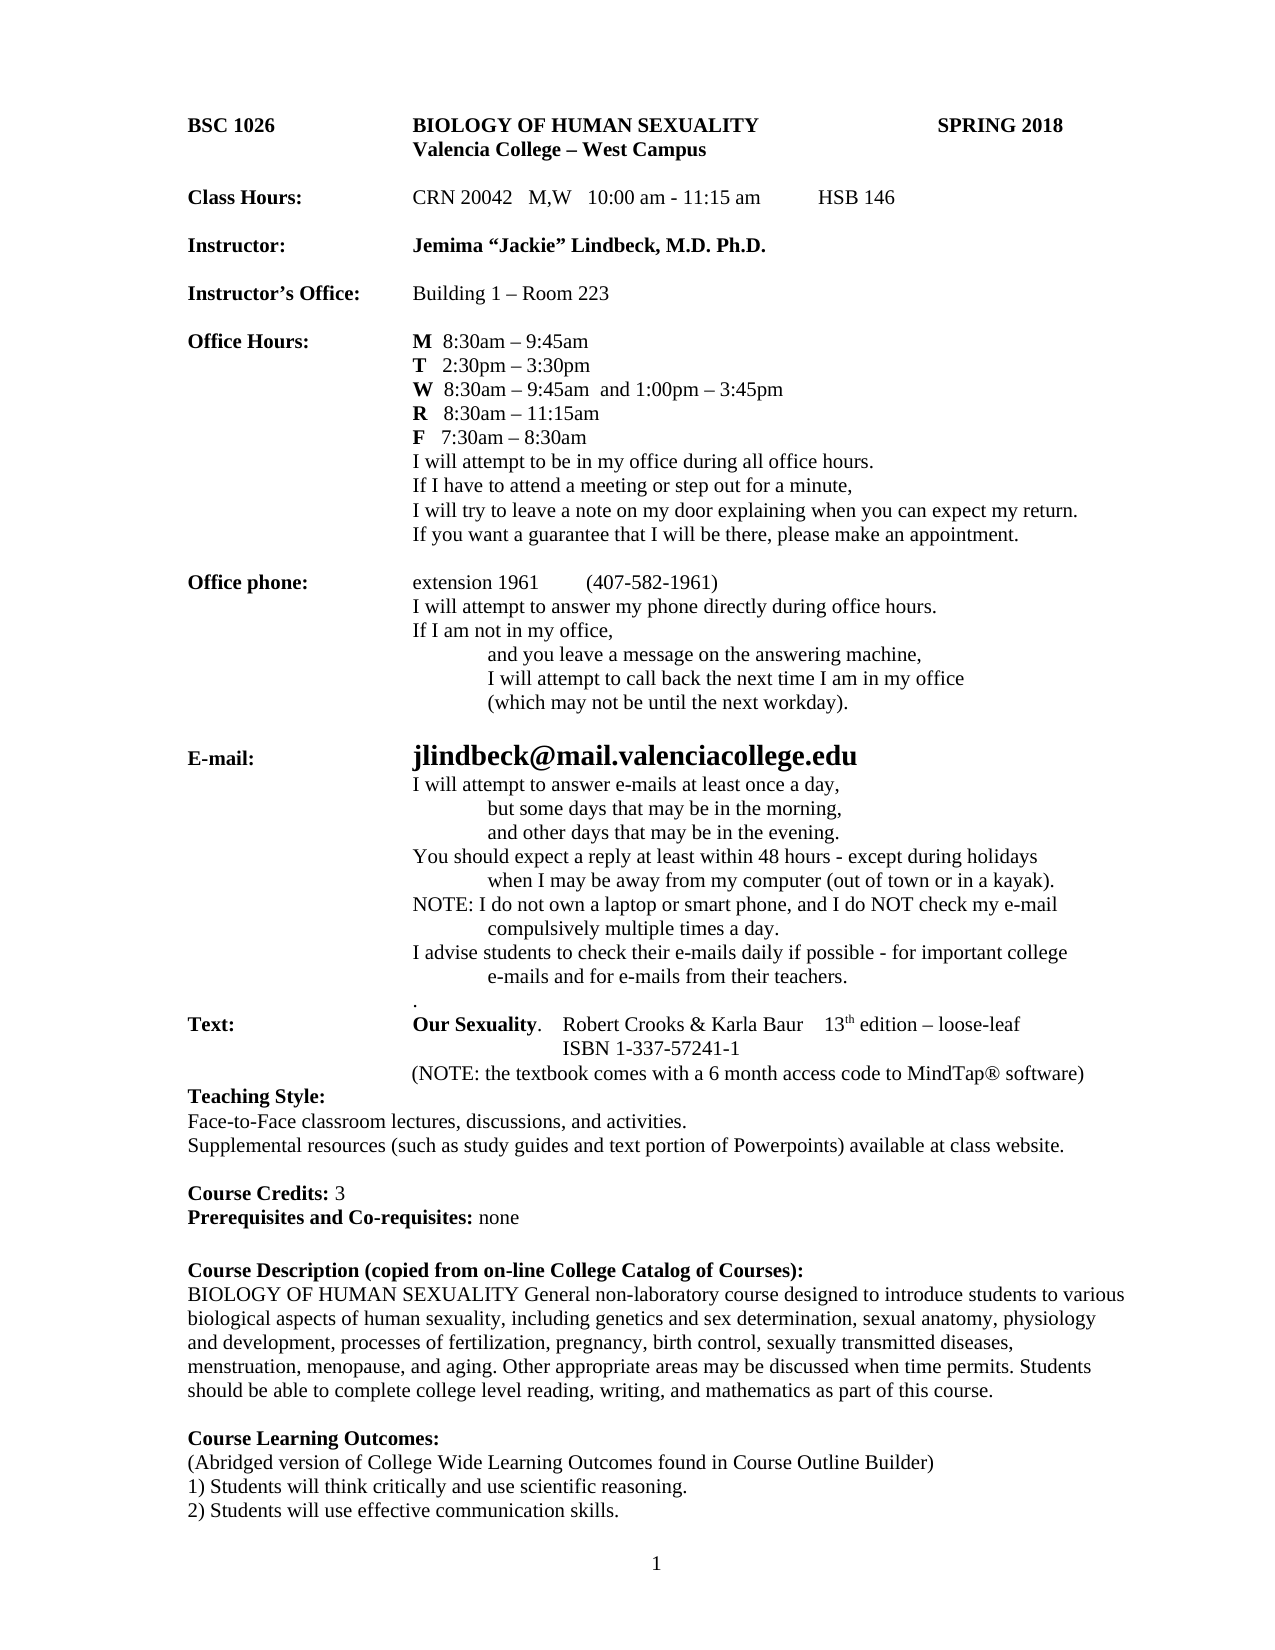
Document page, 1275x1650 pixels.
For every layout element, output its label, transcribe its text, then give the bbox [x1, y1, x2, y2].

text but some days that may be in the morning, [412, 796, 1125, 820]
text F 7:30am – 8:30am [187, 425, 1125, 449]
text Prerequisites and Co-requisites: none [187, 1205, 1125, 1229]
text I will try to leave a note on my door explaining when you can expect my return. [337, 497, 1125, 522]
text R 8:30am – 11:15am [187, 401, 1125, 425]
text I advise students to check their e-mails daily if possible - for important college [187, 940, 1125, 964]
text when I may be away from my computer (out of town or in a kayak). [412, 868, 1125, 892]
text You should expect a reply at least within 48 hours - except during holidays [337, 844, 1125, 868]
text Instructor: Jemima “Jackie” Lindbeck, M.D. Ph.D. [187, 233, 1125, 257]
text e-mails and for e-mails from their teachers. [412, 964, 1125, 988]
text Valencia College – West Campus [187, 137, 1125, 161]
text BIOLOGY OF HUMAN SEXUALITY General non-laboratory course designed to introduce students to various biological aspects of human sexuality, including genetics and sex determination, sexual anatomy, physiology and development, processes of fertilization, pregnancy, birth control, sexually transmitted diseases, menstruation, menopause, and aging. Other appropriate areas may be discussed when time permits. Students should be able to complete college level reading, writing, and mathematics as part of this course. [187, 1282, 1125, 1402]
text Text: Our Sexuality. Robert Crooks & Karla Baur 13th edition – loose-leaf [187, 1012, 1125, 1036]
text Class Hours: CRN 20042 M,W 10:00 am - 11:15 am HSB 146 [187, 185, 1125, 209]
text Instructor’s Office: Building 1 – Room 223 [187, 281, 1125, 305]
text Supplemental resources (such as study guides and text portion of Powerpoints) available at class website. [187, 1133, 1125, 1157]
text Course Description (copied from on-line College Catalog of Courses): [187, 1258, 1125, 1282]
text If you want a guarantee that I will be there, please make an appointment. [337, 522, 1125, 546]
text compulsively multiple times a day. [487, 916, 1125, 940]
text Course Learning Outcomes: [187, 1426, 1125, 1450]
text I will attempt to be in my office during all office hours. [187, 449, 1125, 473]
text Teaching Style: [187, 1084, 1125, 1108]
text NOTE: I do not own a laptop or smart phone, and I do NOT check my e-mail [337, 892, 1125, 916]
text Course Credits: 3 [187, 1181, 1125, 1205]
text Office Hours: M 8:30am – 9:45am [187, 329, 1125, 353]
text If I have to attend a meeting or step out for a minute, [187, 473, 1125, 497]
text E-mail: jlindbeck@mail.valenciacollege.edu [187, 738, 1125, 772]
text and you leave a message on the answering machine, [337, 642, 1125, 666]
text (Abridged version of College Wide Learning Outcomes found in Course Outline Builder) [187, 1450, 1125, 1474]
text and other days that may be in the evening. [412, 820, 1125, 844]
text I will attempt to answer my phone directly during office hours. [187, 594, 1125, 618]
text (NOTE: the textbook comes with a 6 month access code to MindTap® software) [187, 1060, 1125, 1084]
text . [337, 988, 1125, 1012]
text ISBN 1-337-57241-1 [187, 1036, 1125, 1060]
text I will attempt to call back the next time I am in my office [412, 666, 1125, 690]
text 1) Students will think critically and use scientific reasoning. [187, 1474, 1125, 1498]
text Face-to-Face classroom lectures, discussions, and activities. [187, 1108, 1125, 1133]
text 2) Students will use effective communication skills. [187, 1498, 1125, 1522]
text (which may not be until the next workday). [412, 690, 1125, 714]
text Office phone: extension 1961 (407-582-1961) [187, 570, 1125, 594]
text I will attempt to answer e-mails at least once a day, [187, 772, 1125, 796]
text T 2:30pm – 3:30pm [187, 353, 1125, 377]
text If I am not in my office, [187, 618, 1125, 642]
text BSC 1026 BIOLOGY OF HUMAN SEXUALITY SPRING 2018 [187, 112, 1125, 137]
text W 8:30am – 9:45am and 1:00pm – 3:45pm [187, 377, 1125, 401]
